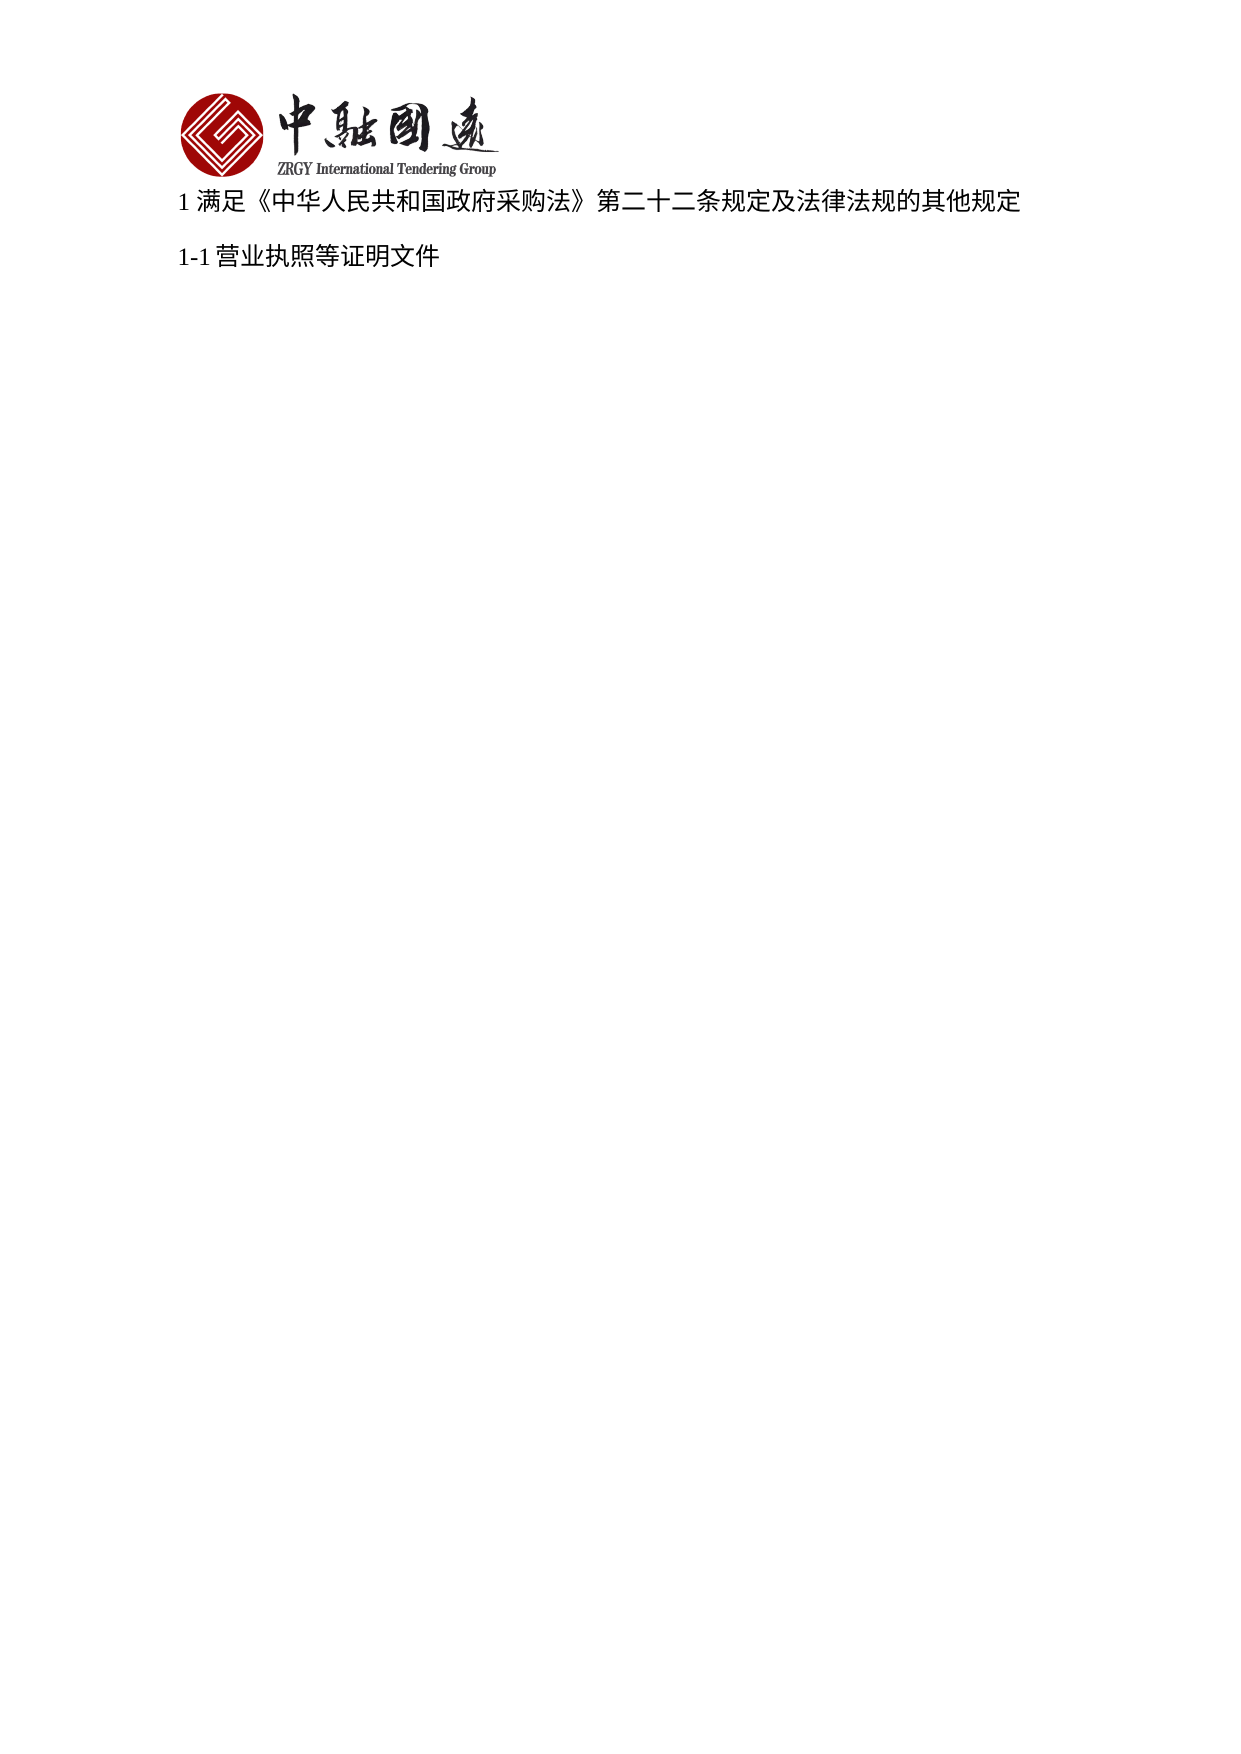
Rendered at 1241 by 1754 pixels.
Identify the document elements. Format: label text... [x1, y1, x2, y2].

text 1-1营业执照等证明文件 [177, 236, 1122, 272]
picture [177, 88, 504, 182]
text 1 满足《中华人民共和国政府采购法》第二十二条规定及法律法规的其他规定 [177, 182, 1122, 218]
